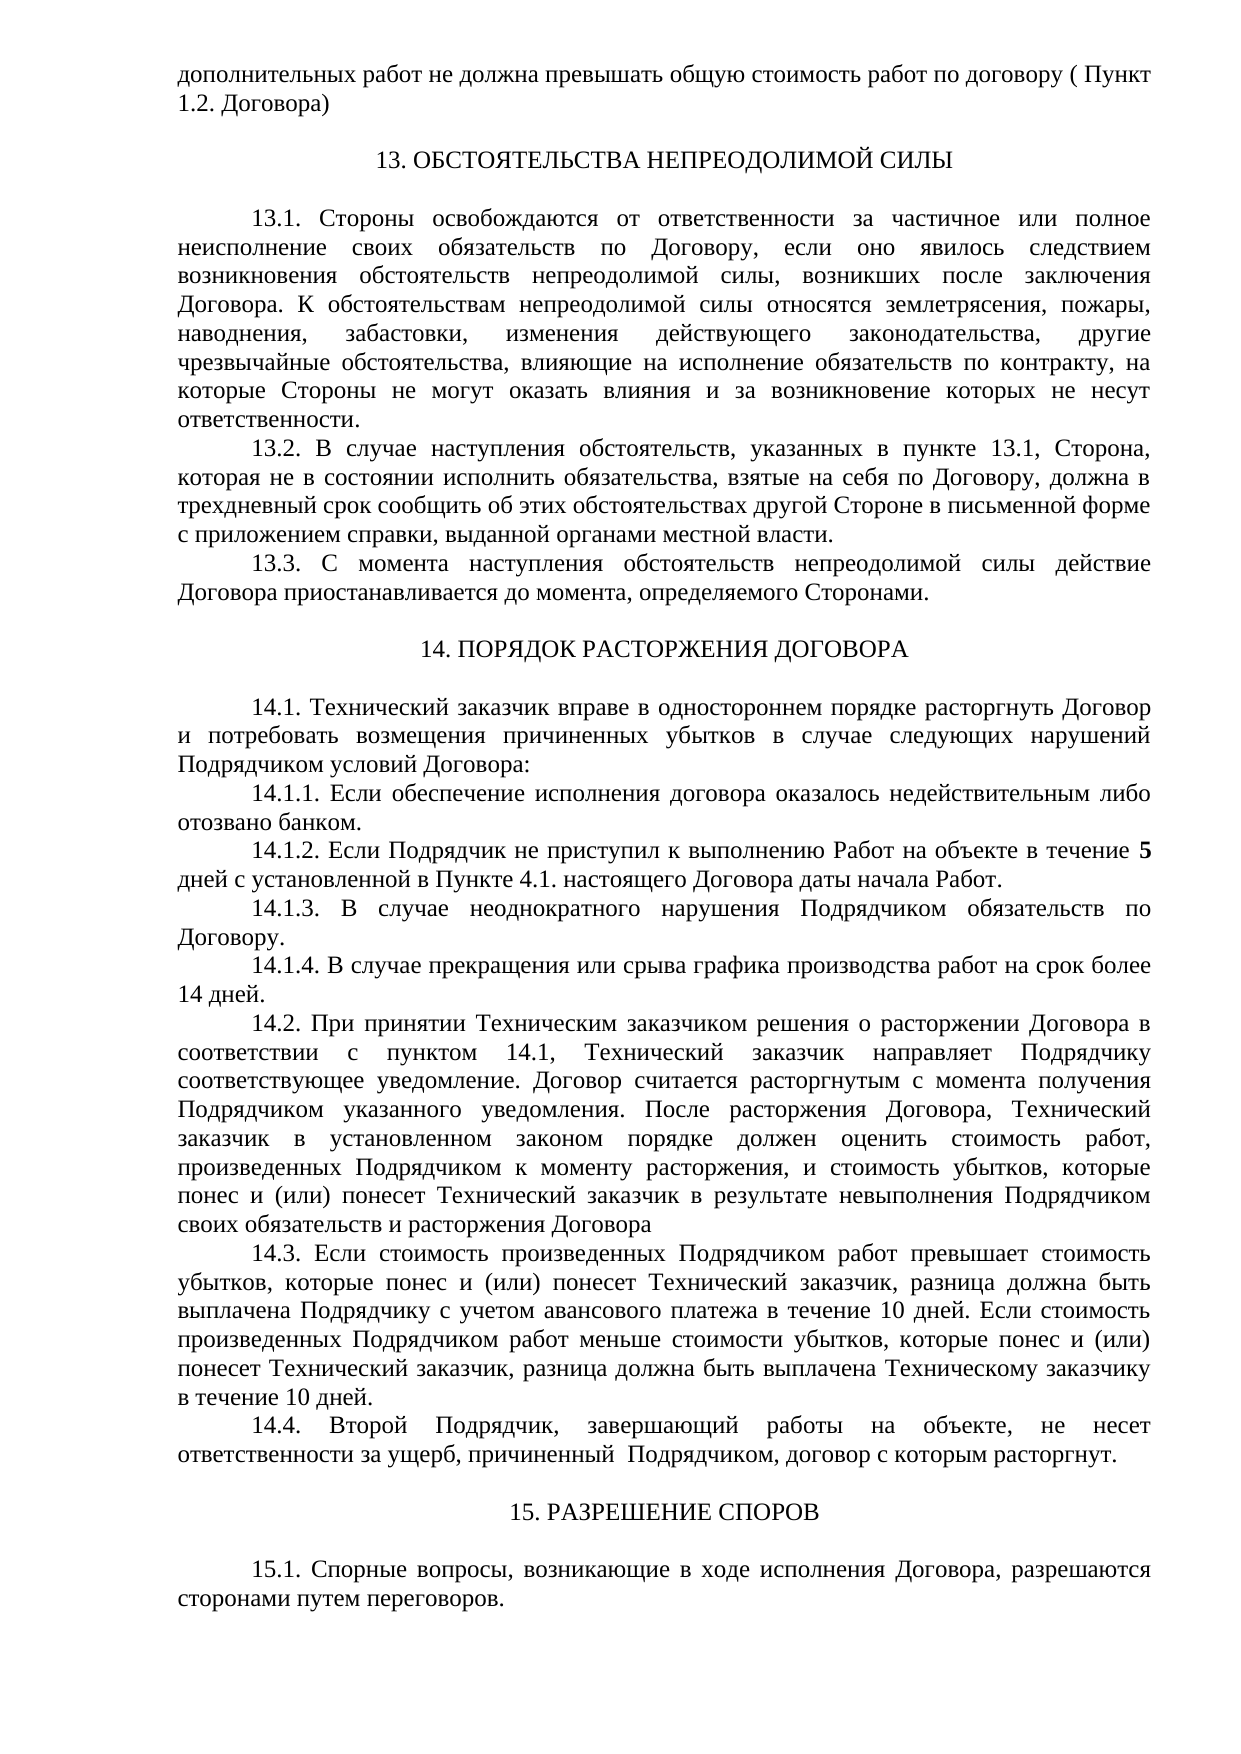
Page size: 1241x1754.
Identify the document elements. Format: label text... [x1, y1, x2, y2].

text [177, 59, 1152, 117]
text 13.3. С момента наступления обстоятельств непреодолимой силы действие Договора приостанавливается до момента, определяемого Сторонами. [177, 548, 1152, 605]
text 14.2. При принятии Техническим заказчиком решения о расторжении Договора в соответствии с пунктом 14.1, Технический заказчик направляет Подрядчику соответствующее уведомление. Договор считается расторгнутым с момента получения Подрядчиком указанного уведомления. После расторжения Договора, Технический заказчик в установленном законом порядке должен оценить стоимость работ, произведенных Подрядчиком к моменту расторжения, и стоимость убытков, которые понес и (или) понесет Технический заказчик в результате невыполнения Подрядчиком своих обязательств и расторжения Договора [177, 1008, 1152, 1238]
text 14.1.4. В случае прекращения или срыва графика производства работ на срок более 14 дней. [177, 950, 1152, 1008]
text 13.2. В случае наступления обстоятельств, указанных в пункте 13.1, Сторона, которая не в состоянии исполнить обязательства, взятые на себя по Договору, должна в трехдневный срок сообщить об этих обстоятельствах другой Стороне в письменной форме с приложением справки, выданной органами местной власти. [177, 433, 1152, 548]
text 14.3. Если стоимость произведенных Подрядчиком работ превышает стоимость убытков, которые понес и (или) понесет Технический заказчик, разница должна быть выплачена Подрядчику с учетом авансового платежа в течение 10 дней. Если стоимость произведенных Подрядчиком работ меньше стоимости убытков, которые понес и (или) понесет Технический заказчик, разница должна быть выплачена Техническому заказчику в течение 10 дней. [177, 1238, 1152, 1410]
text 14.1.2. Если Подрядчик не приступил к выполнению Работ на объекте в течение 5 дней с установленной в Пункте 4.1. настоящего Договора даты начала Работ. [177, 835, 1152, 893]
text 13.1. Стороны освобождаются от ответственности за частичное или полное неисполнение своих обязательств по Договору, если оно явилось следствием возникновения обстоятельств непреодолимой силы, возникших после заключения Договора. К обстоятельствам непреодолимой силы относятся землетрясения, пожары, наводнения, забастовки, изменения действующего законодательства, другие чрезвычайные обстоятельства, влияющие на исполнение обязательств по контракту, на которые Стороны не могут оказать влияния и за возникновение которых не несут ответственности. [177, 203, 1152, 433]
text 14.4. Второй Подрядчик, завершающий работы на объекте, не несет ответственности за ущерб, причиненный Подрядчиком, договор с которым расторгнут. [177, 1410, 1152, 1468]
text 14.1.1. Если обеспечение исполнения договора оказалось недействительным либо отозвано банком. [177, 778, 1152, 835]
text 13. ОБСТОЯТЕЛЬСТВА НЕПРЕОДОЛИМОЙ СИЛЫ [177, 145, 1152, 174]
text 15. РАЗРЕШЕНИЕ СПОРОВ [177, 1497, 1152, 1525]
text 15.1. Спорные вопросы, возникающие в ходе исполнения Договора, разрешаются сторонами путем переговоров. [177, 1554, 1152, 1612]
text 14. ПОРЯДОК РАСТОРЖЕНИЯ ДОГОВОРА [177, 634, 1152, 663]
text 14.1. Технический заказчик вправе в одностороннем порядке расторгнуть Договор и потребовать возмещения причиненных убытков в случае следующих нарушений Подрядчиком условий Договора: [177, 692, 1152, 778]
text 14.1.3. В случае неоднократного нарушения Подрядчиком обязательств по Договору. [177, 893, 1152, 950]
